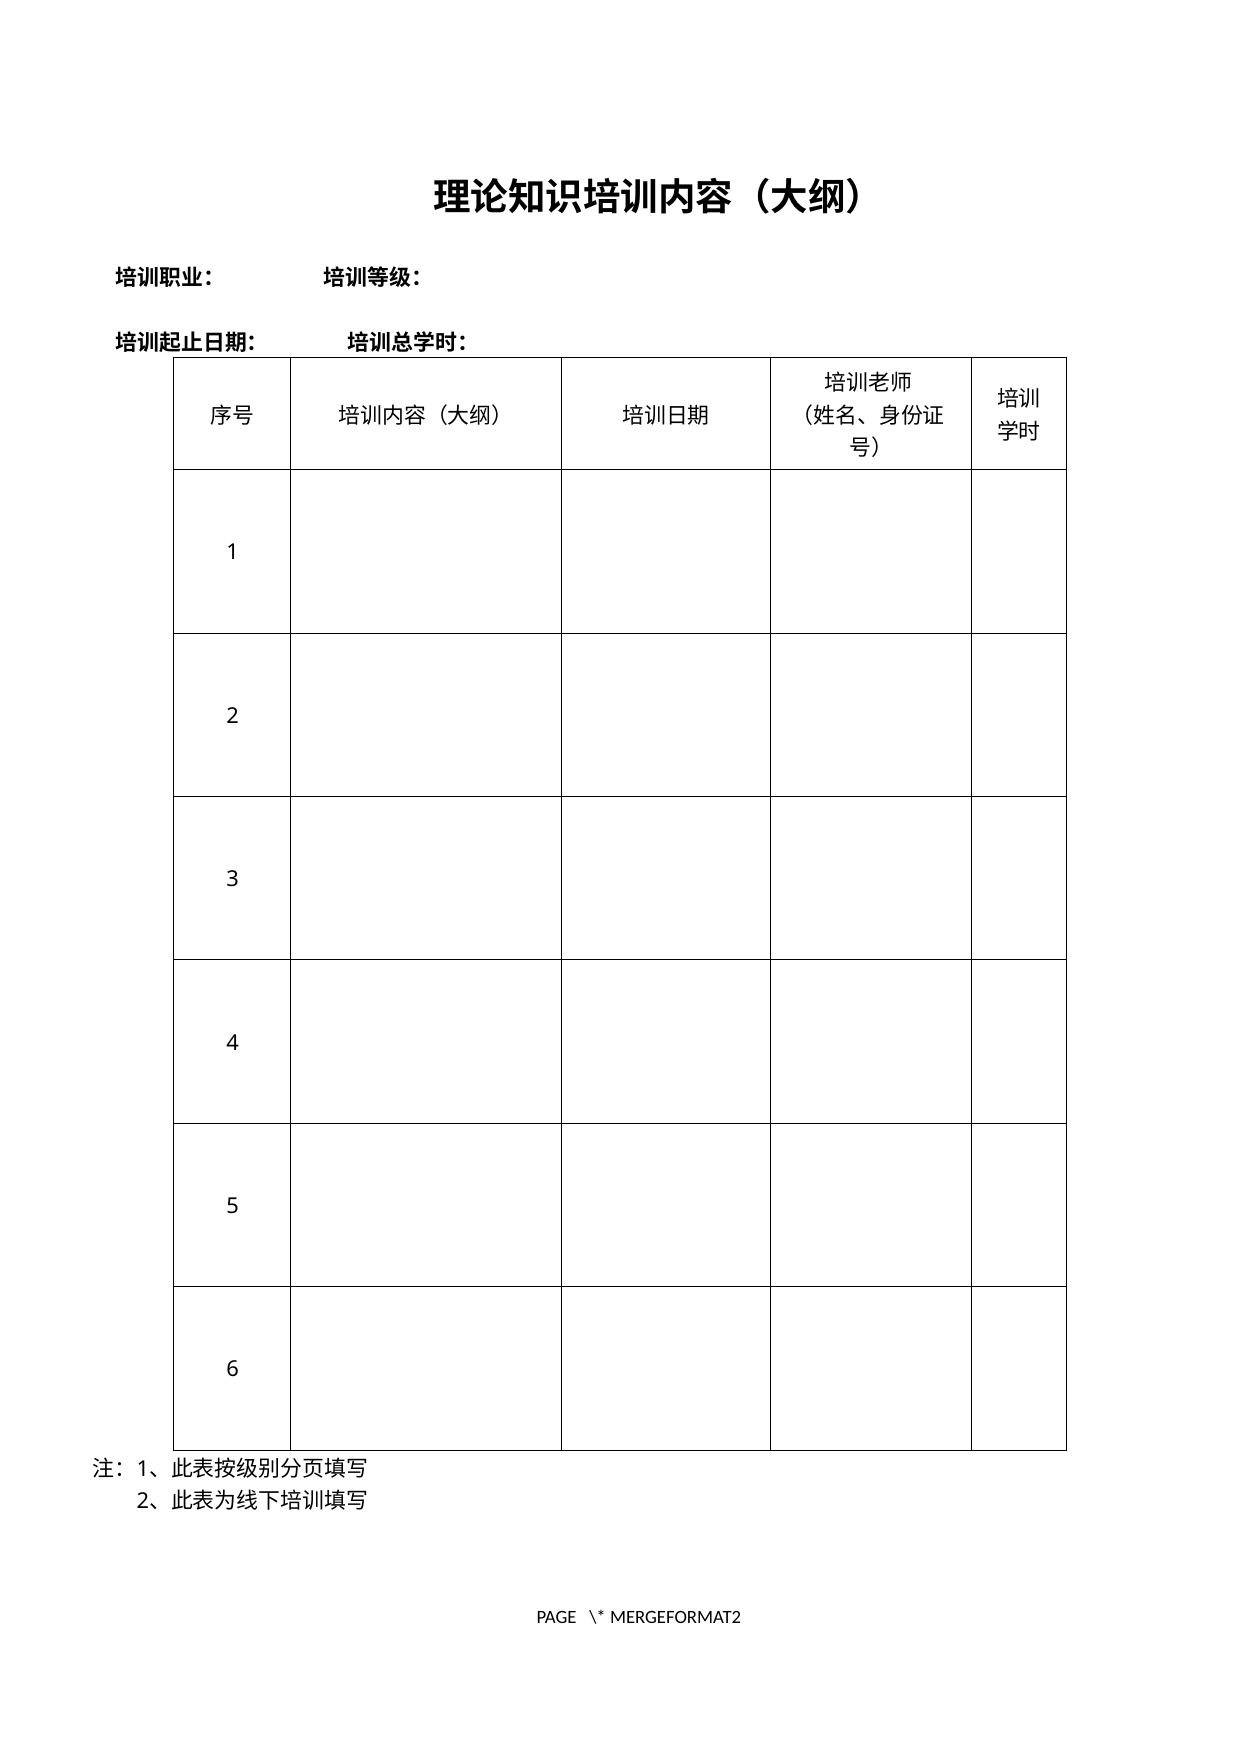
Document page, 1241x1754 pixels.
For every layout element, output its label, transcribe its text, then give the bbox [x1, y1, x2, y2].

table_header 培训内容（大纲） [291, 358, 561, 469]
table_cell 3 [174, 797, 290, 959]
table_cell [291, 634, 561, 796]
table_cell [771, 960, 971, 1123]
table_cell [771, 1287, 971, 1449]
table_cell [771, 1124, 971, 1286]
table_cell 2 [174, 634, 290, 796]
table_cell [972, 960, 1066, 1123]
table_cell [562, 1124, 770, 1286]
table_cell [972, 1287, 1066, 1449]
table_cell 4 [174, 960, 290, 1123]
table_header 培训 学时 [972, 358, 1066, 469]
table_header 培训老师 （姓名、身份证号） [771, 358, 971, 469]
table_cell [562, 1287, 770, 1449]
table_cell 6 [174, 1287, 290, 1449]
table_cell [291, 1287, 561, 1449]
table_header 培训日期 [562, 358, 770, 469]
table_cell [972, 1124, 1066, 1286]
table_cell [562, 634, 770, 796]
table_cell [771, 634, 971, 796]
table_cell [562, 470, 770, 632]
list 注：1、此表按级别分页填写 [93, 1451, 1147, 1483]
table_cell [972, 470, 1066, 632]
table_cell [291, 1124, 561, 1286]
table_cell [562, 797, 770, 959]
table_cell 1 [174, 470, 290, 632]
table_cell [771, 797, 971, 959]
table_cell [972, 797, 1066, 959]
text 理论知识培训内容（大纲） [93, 162, 1147, 227]
table_cell [291, 470, 561, 632]
table_cell [562, 960, 770, 1123]
text 培训起止日期： 培训总学时： [93, 324, 1147, 357]
table_header 序号 [174, 358, 290, 469]
table_cell [291, 960, 561, 1123]
table_cell [771, 470, 971, 632]
table_cell [972, 634, 1066, 796]
list 2、此表为线下培训填写 [93, 1483, 1147, 1516]
table_cell 5 [174, 1124, 290, 1286]
text 培训职业： 培训等级： [93, 259, 1147, 292]
table_cell [291, 797, 561, 959]
